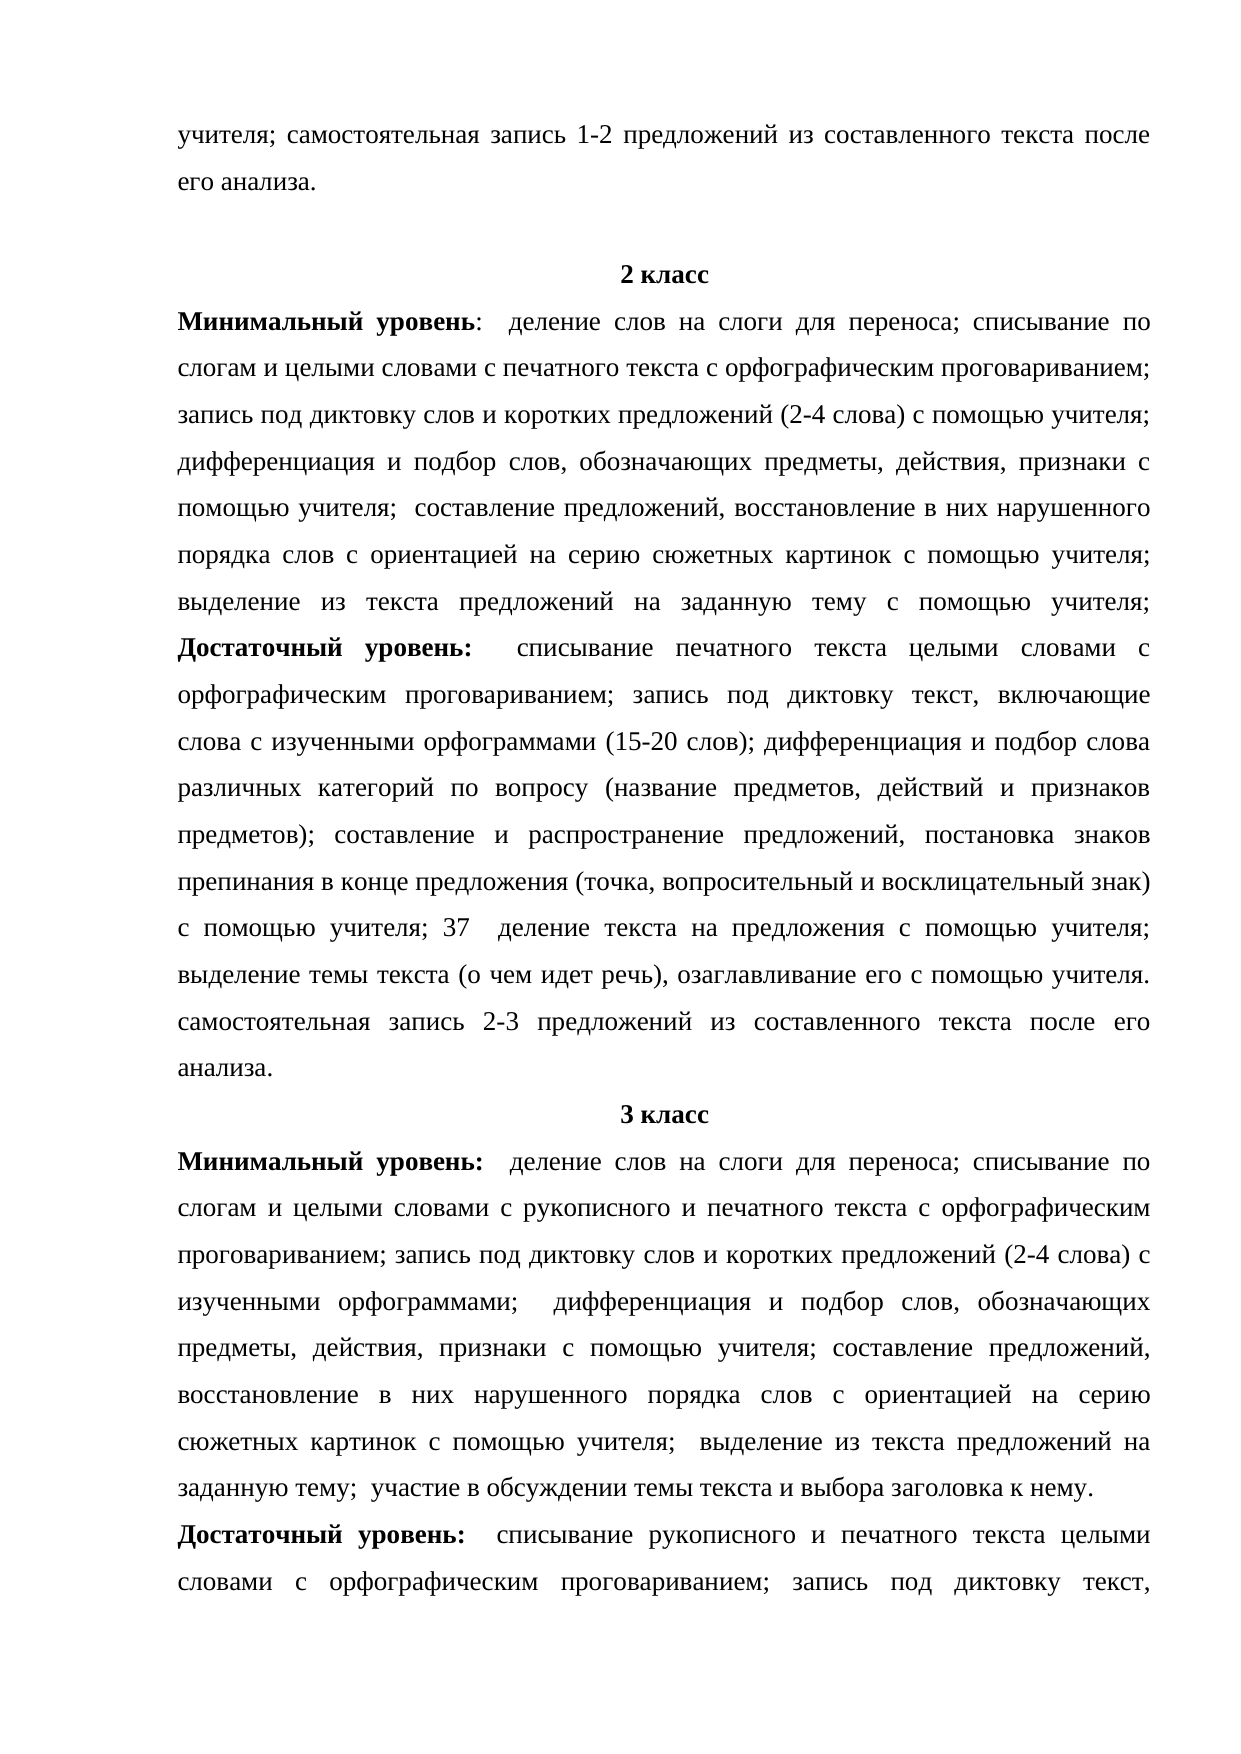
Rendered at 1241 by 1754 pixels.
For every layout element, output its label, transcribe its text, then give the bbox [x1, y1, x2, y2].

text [177, 118, 1152, 196]
text 2 класс [177, 258, 1152, 289]
text Минимальный уровень: деление слов на слоги для переноса; списывание по слогам и целыми словами с рукописного и печатного текста с орфографическим проговариванием; запись под диктовку слов и коротких предложений (2-4 слова) с изученными орфограммами; дифференциация и подбор слов, обозначающих предметы, действия, признаки с помощью учителя; составление предложений, восстановление в них нарушенного порядка слов с ориентацией на серию сюжетных картинок с помощью учителя; выделение из текста предложений на заданную тему; участие в обсуждении темы текста и выбора заголовка к нему. [177, 1145, 1152, 1503]
text 3 класс [177, 1098, 1152, 1129]
text Минимальный уровень: деление слов на слоги для переноса; списывание по слогам и целыми словами с печатного текста с орфографическим проговариванием; запись под диктовку слов и коротких предложений (2-4 слова) с помощью учителя; дифференциация и подбор слов, обозначающих предметы, действия, признаки с помощью учителя; составление предложений, восстановление в них нарушенного порядка слов с ориентацией на серию сюжетных картинок с помощью учителя; выделение из текста предложений на заданную тему с помощью учителя; Достаточный уровень: списывание печатного текста целыми словами с орфографическим проговариванием; запись под диктовку текст, включающие слова с изученными орфограммами (15-20 слов); дифференциация и подбор слова различных категорий по вопросу (название предметов, действий и признаков предметов); составление и распространение предложений, постановка знаков препинания в конце предложения (точка, вопросительный и восклицательный знак) с помощью учителя; 37 деление текста на предложения с помощью учителя; выделение темы текста (о чем идет речь), озаглавливание его с помощью учителя. самостоятельная запись 2-3 предложений из составленного текста после его анализа. [177, 305, 1152, 1083]
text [177, 1518, 1152, 1596]
